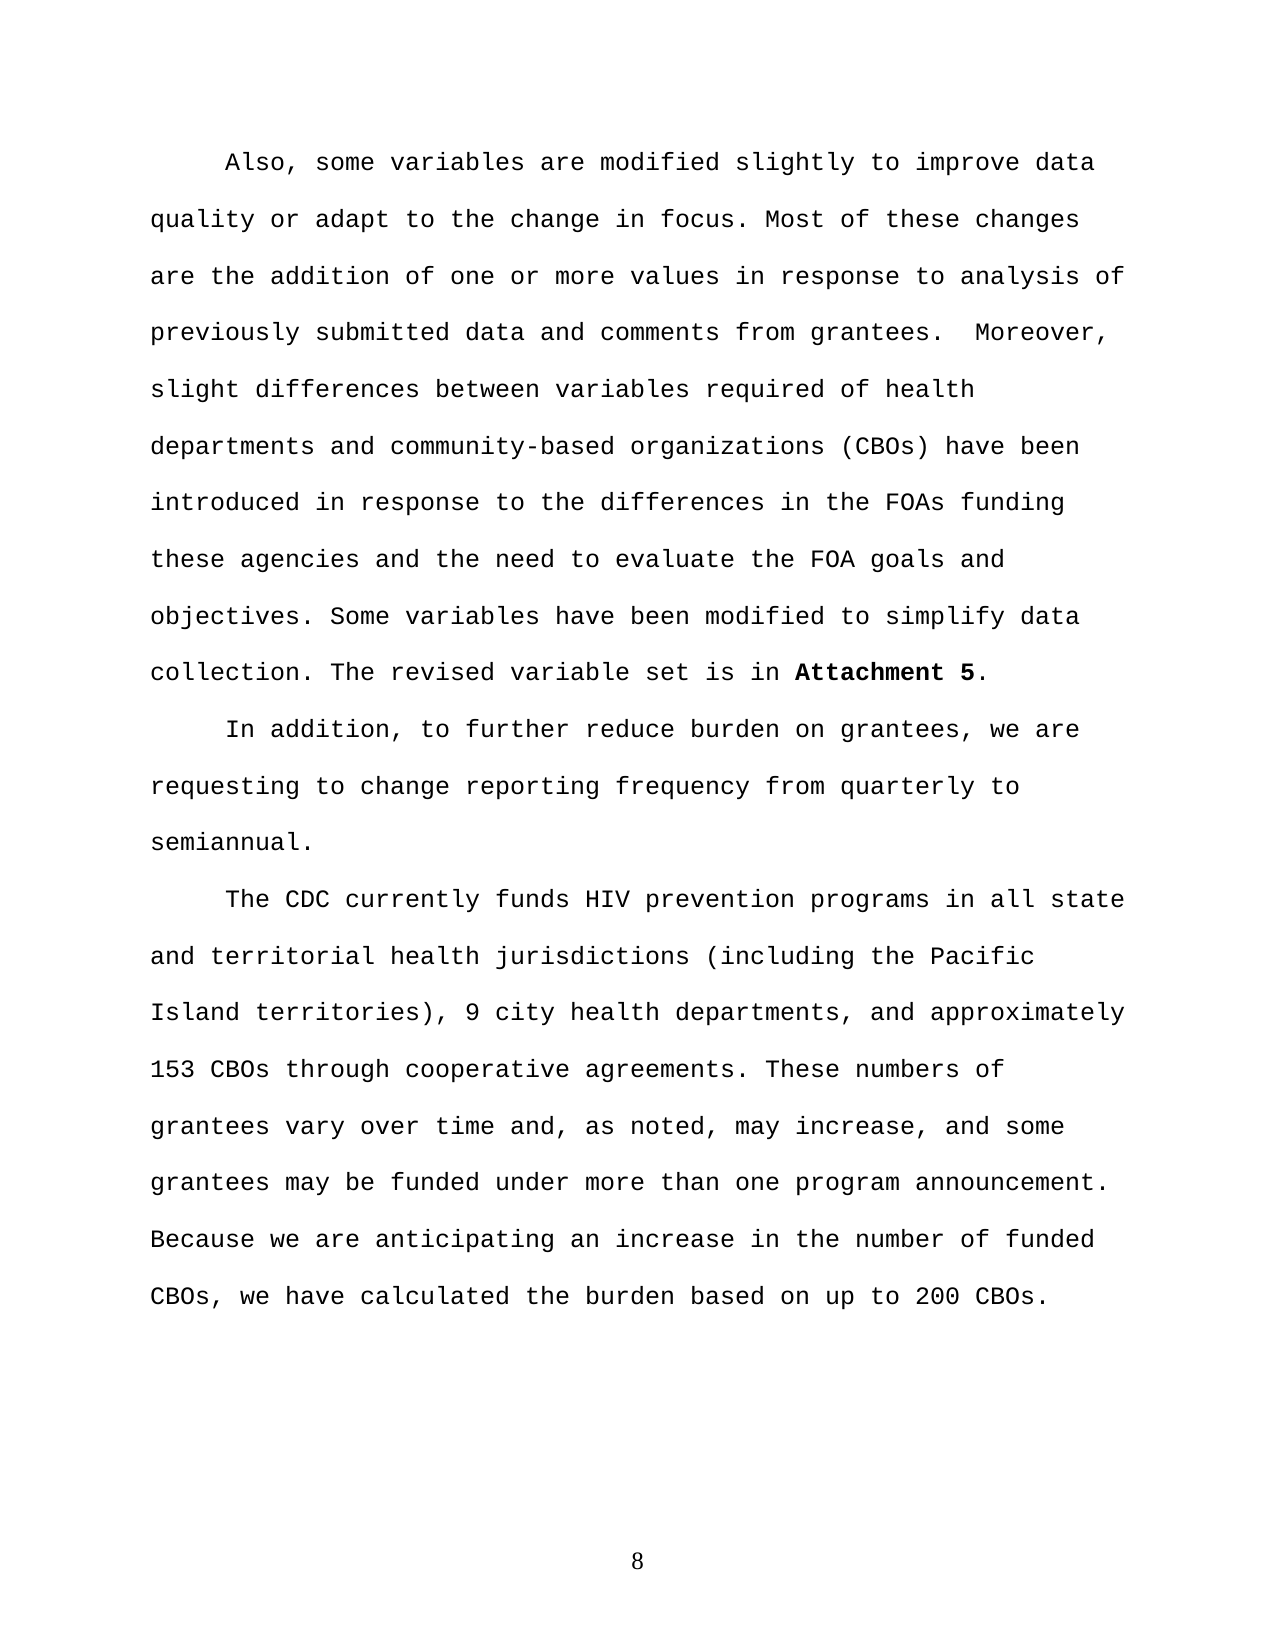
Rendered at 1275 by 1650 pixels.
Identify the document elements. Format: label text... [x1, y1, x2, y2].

text The CDC currently funds HIV prevention programs in all state and territorial health jurisdictions (including the Pacific Island territories), 9 city health departments, and approximately 153 CBOs through cooperative agreements. These numbers of grantees vary over time and, as noted, may increase, and some grantees may be funded under more than one program announcement. Because we are anticipating an increase in the number of funded CBOs, we have calculated the burden based on up to 200 CBOs. [150, 887, 1125, 1312]
text In addition, to further reduce burden on grantees, we are requesting to change reporting frequency from quarterly to semiannual. [150, 717, 1125, 858]
text Also, some variables are modified slightly to improve data quality or adapt to the change in focus. Most of these changes are the addition of one or more values in response to analysis of previously submitted data and comments from grantees. Moreover, slight differences between variables required of health departments and community-based organizations (CBOs) have been introduced in response to the differences in the FOAs funding these agencies and the need to evaluate the FOA goals and objectives. Some variables have been modified to simplify data collection. The revised variable set is in Attachment 5. [150, 150, 1125, 688]
